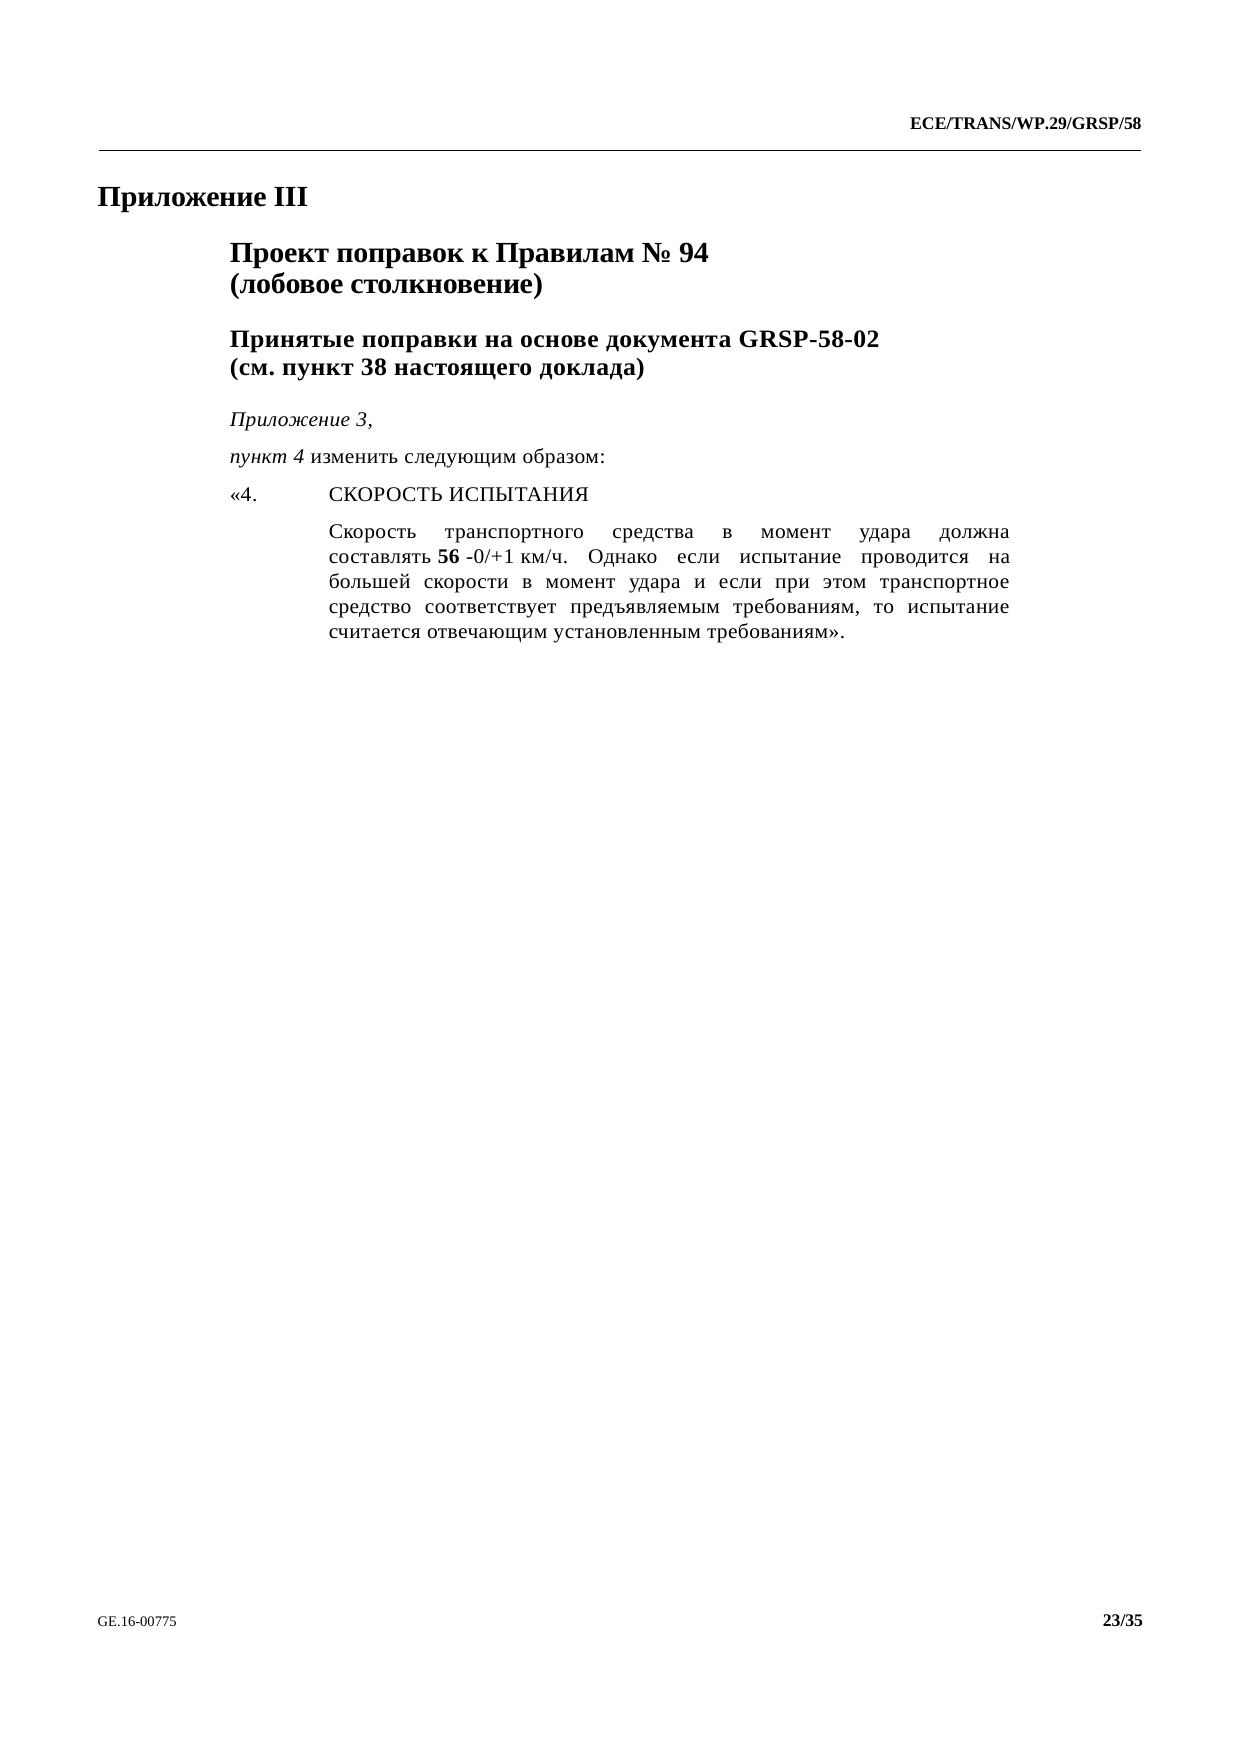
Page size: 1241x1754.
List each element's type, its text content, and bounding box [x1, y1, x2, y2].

text Приложение 3, [229, 406, 1011, 431]
text «4. СКОРОСТЬ ИСПЫТАНИЯ [229, 481, 1011, 506]
text Приложение III [97, 181, 1011, 213]
text Принятые поправки на основе документа GRSP-58-02 (см. пункт 38 настоящего доклада) [97, 325, 1011, 381]
text пункт 4 изменить следующим образом: [229, 444, 1011, 469]
text Проект поправок к Правилам № 94 (лобовое столкновение) [97, 238, 1011, 300]
text Скорость транспортного средства в момент удара должна составлять 56 -0/+1 км/ч. Однако если испытание проводится на большей скорости в момент удара и если при этом транспортное средство соответствует предъявляемым требованиям, то испытание считается отвечающим установленным требованиям». [229, 519, 1011, 644]
